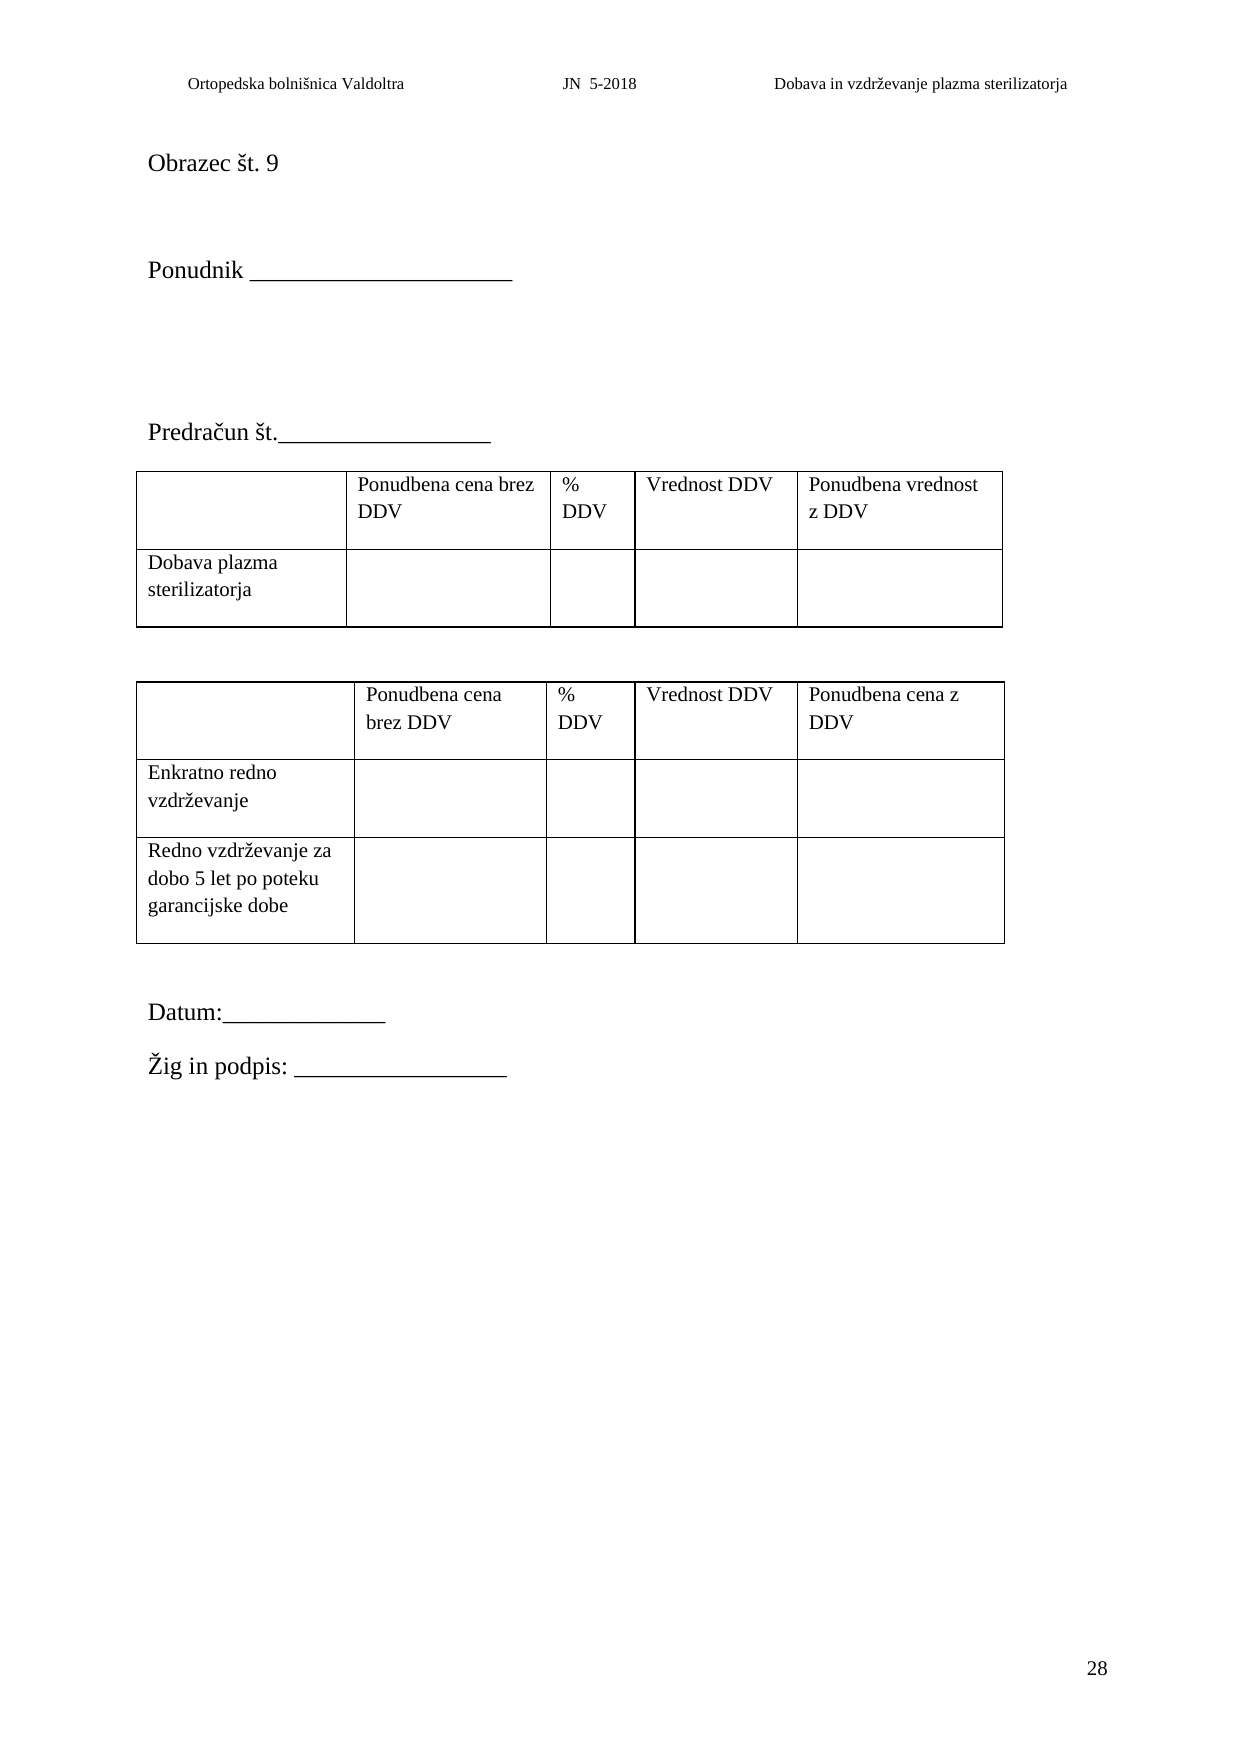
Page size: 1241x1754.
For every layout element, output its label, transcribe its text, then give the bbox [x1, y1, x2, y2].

table_header % DDV [551, 472, 634, 549]
text Žig in podpis: _________________ [148, 1051, 1107, 1080]
table_cell [798, 760, 1004, 837]
table_cell Enkratno redno vzdrževanje [137, 760, 354, 837]
table_cell [355, 838, 546, 942]
table_cell [547, 760, 634, 837]
table_header Ponudbena cena brez DDV [347, 472, 550, 549]
table_cell [355, 760, 546, 837]
table_header Ponudbena vrednost z DDV [798, 472, 1002, 549]
table_header Ponudbena cena z DDV [798, 683, 1004, 759]
table_header [137, 472, 346, 549]
text Obrazec št. 9 [148, 148, 1107, 176]
table_cell [798, 550, 1002, 626]
table_cell Dobava plazma sterilizatorja [137, 550, 346, 626]
table_cell [547, 838, 634, 942]
table_cell Redno vzdrževanje za dobo 5 let po poteku garancijske dobe [137, 838, 354, 942]
table_header [137, 683, 354, 759]
table_header % DDV [547, 683, 634, 759]
table_header Ponudbena cena brez DDV [355, 683, 546, 759]
text Predračun št._________________ [148, 417, 1107, 446]
table_header Vrednost DDV [636, 683, 797, 759]
table_cell [636, 838, 797, 942]
table_cell [798, 838, 1004, 942]
table_cell [551, 550, 634, 626]
table_header Vrednost DDV [636, 472, 797, 549]
text Datum:_____________ [148, 997, 1107, 1026]
table_cell [636, 550, 797, 626]
text Ponudnik _____________________ [148, 255, 1107, 284]
table_cell [636, 760, 797, 837]
table_cell [347, 550, 550, 626]
